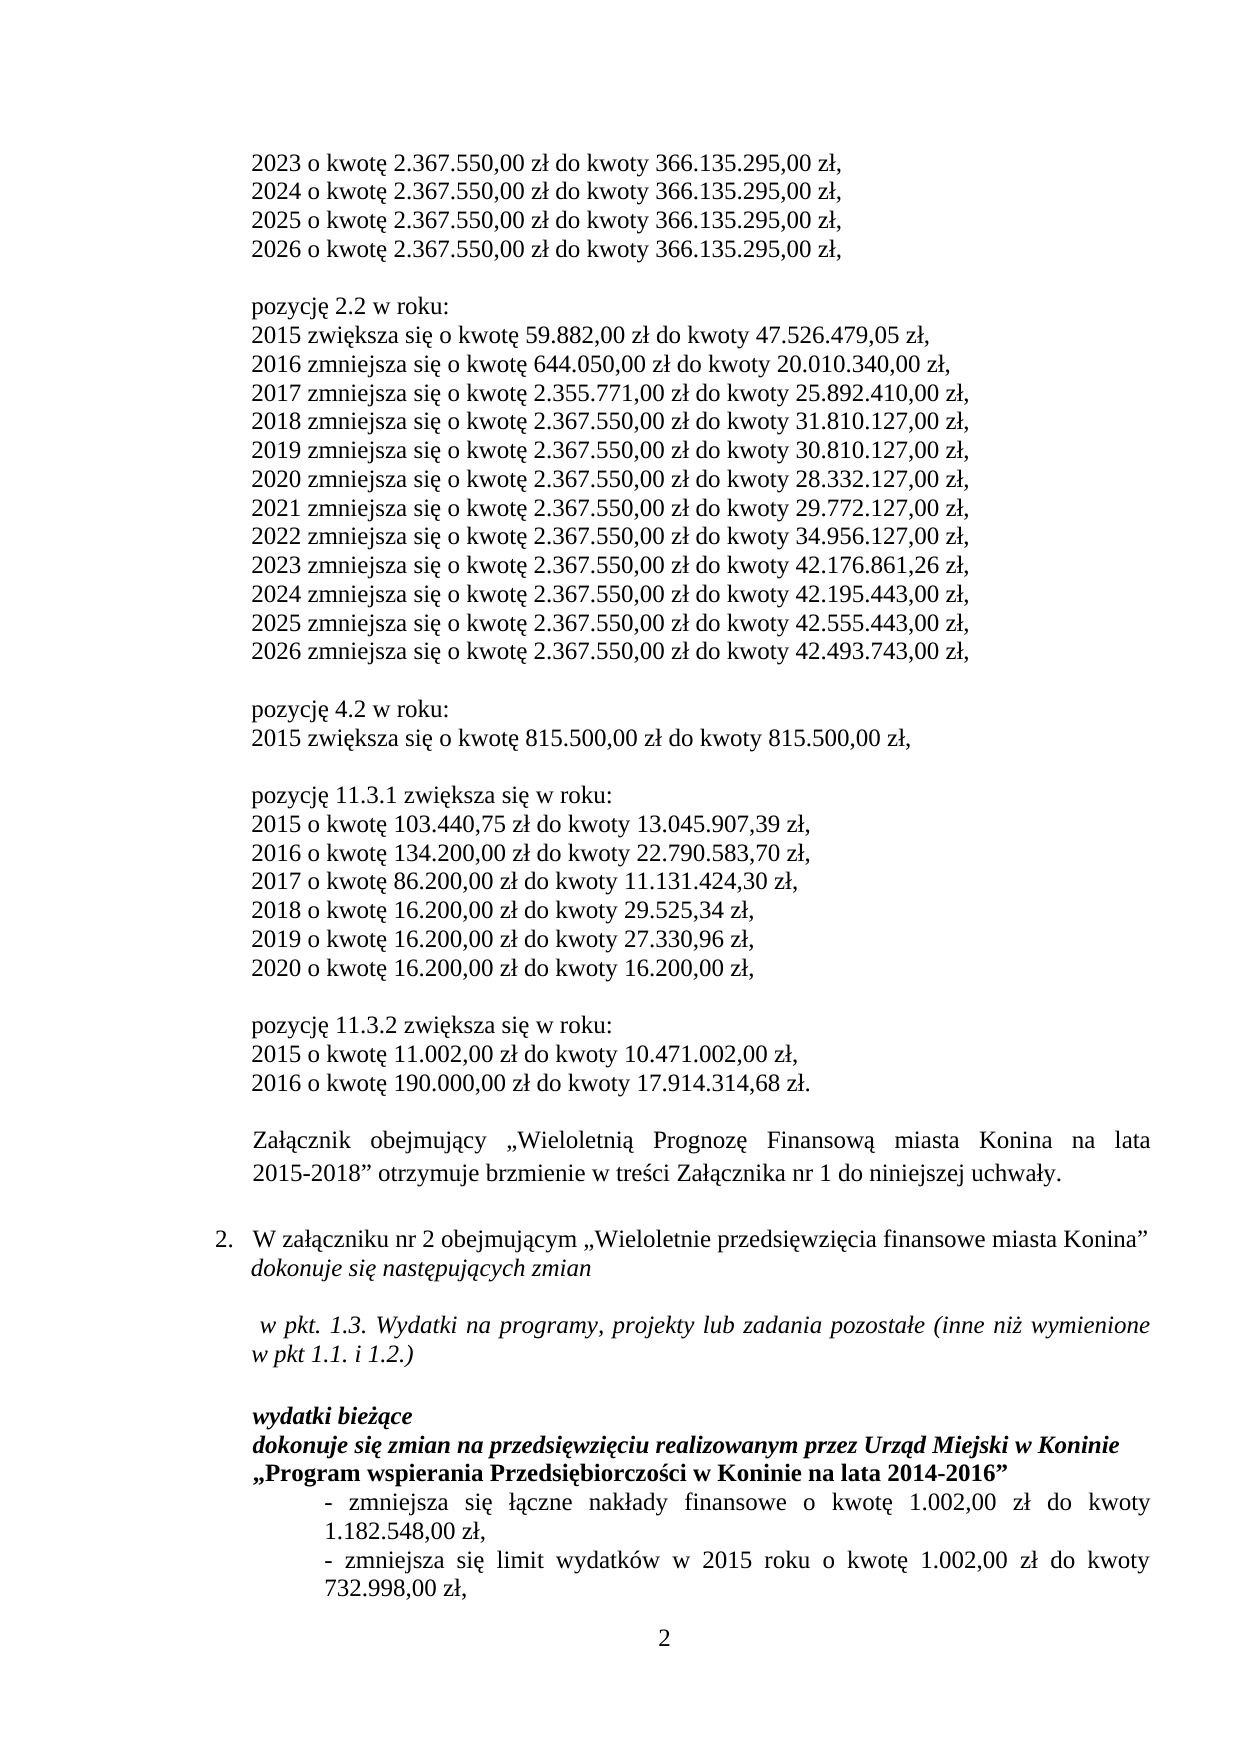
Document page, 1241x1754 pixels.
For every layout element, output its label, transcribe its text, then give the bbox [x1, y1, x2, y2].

list Załącznik obejmujący „Wieloletnią Prognozę Finansową miasta Konina na lata 2015-2018” otrzymuje brzmienie w treści Załącznika nr 1 do niniejszej uchwały. [252, 1125, 1152, 1187]
text 2023 o kwotę 2.367.550,00 zł do kwoty 366.135.295,00 zł, [177, 148, 1152, 176]
text 2023 zmniejsza się o kwotę 2.367.550,00 zł do kwoty 42.176.861,26 zł, [177, 550, 1152, 579]
text 2026 zmniejsza się o kwotę 2.367.550,00 zł do kwoty 42.493.743,00 zł, [177, 636, 1152, 665]
text pozycję 4.2 w roku: [177, 694, 1152, 723]
list wydatki bieżące [252, 1401, 1152, 1430]
text 2024 zmniejsza się o kwotę 2.367.550,00 zł do kwoty 42.195.443,00 zł, [177, 579, 1152, 608]
text 2017 o kwotę 86.200,00 zł do kwoty 11.131.424,30 zł, [177, 866, 1152, 895]
text 2018 o kwotę 16.200,00 zł do kwoty 29.525,34 zł, [177, 895, 1152, 924]
text 2021 zmniejsza się o kwotę 2.367.550,00 zł do kwoty 29.772.127,00 zł, [177, 493, 1152, 521]
text 2015 o kwotę 103.440,75 zł do kwoty 13.045.907,39 zł, [177, 809, 1152, 838]
text 2020 zmniejsza się o kwotę 2.367.550,00 zł do kwoty 28.332.127,00 zł, [177, 464, 1152, 493]
text 2016 zmniejsza się o kwotę 644.050,00 zł do kwoty 20.010.340,00 zł, [177, 349, 1152, 378]
text 2020 o kwotę 16.200,00 zł do kwoty 16.200,00 zł, [177, 953, 1152, 981]
text 2025 zmniejsza się o kwotę 2.367.550,00 zł do kwoty 42.555.443,00 zł, [177, 608, 1152, 636]
text pozycję 11.3.2 zwiększa się w roku: [177, 1010, 1152, 1039]
text 2022 zmniejsza się o kwotę 2.367.550,00 zł do kwoty 34.956.127,00 zł, [177, 521, 1152, 550]
text 2024 o kwotę 2.367.550,00 zł do kwoty 366.135.295,00 zł, [177, 176, 1152, 205]
text 2018 zmniejsza się o kwotę 2.367.550,00 zł do kwoty 31.810.127,00 zł, [177, 406, 1152, 435]
list „Program wspierania Przedsiębiorczości w Koninie na lata 2014-2016” [252, 1458, 1152, 1487]
text w pkt. 1.3. Wydatki na programy, projekty lub zadania pozostałe (inne niż wymienione w pkt 1.1. i 1.2.) [251, 1311, 1152, 1368]
list dokonuje się zmian na przedsięwzięciu realizowanym przez Urząd Miejski w Koninie [252, 1430, 1152, 1458]
text 2019 zmniejsza się o kwotę 2.367.550,00 zł do kwoty 30.810.127,00 zł, [177, 435, 1152, 464]
text 2015 o kwotę 11.002,00 zł do kwoty 10.471.002,00 zł, [177, 1039, 1152, 1068]
text pozycję 11.3.1 zwiększa się w roku: [177, 780, 1152, 809]
list - zmniejsza się limit wydatków w 2015 roku o kwotę 1.002,00 zł do kwoty 732.998,00 zł, [324, 1545, 1152, 1602]
text 2019 o kwotę 16.200,00 zł do kwoty 27.330,96 zł, [177, 924, 1152, 953]
text 2015 zwiększa się o kwotę 815.500,00 zł do kwoty 815.500,00 zł, [177, 723, 1152, 751]
text 2015 zwiększa się o kwotę 59.882,00 zł do kwoty 47.526.479,05 zł, [177, 320, 1152, 349]
list - zmniejsza się łączne nakłady finansowe o kwotę 1.002,00 zł do kwoty 1.182.548,00 zł, [324, 1487, 1152, 1545]
list W załączniku nr 2 obejmującym „Wieloletnie przedsięwzięcia finansowe miasta Konina” [215, 1224, 1152, 1253]
text 2026 o kwotę 2.367.550,00 zł do kwoty 366.135.295,00 zł, [177, 234, 1152, 263]
text 2025 o kwotę 2.367.550,00 zł do kwoty 366.135.295,00 zł, [177, 205, 1152, 234]
text pozycję 2.2 w roku: [177, 291, 1152, 320]
text dokonuje się następujących zmian [251, 1253, 1152, 1282]
text 2016 o kwotę 134.200,00 zł do kwoty 22.790.583,70 zł, [177, 838, 1152, 866]
text 2016 o kwotę 190.000,00 zł do kwoty 17.914.314,68 zł. [177, 1068, 1152, 1096]
text 2017 zmniejsza się o kwotę 2.355.771,00 zł do kwoty 25.892.410,00 zł, [177, 378, 1152, 406]
